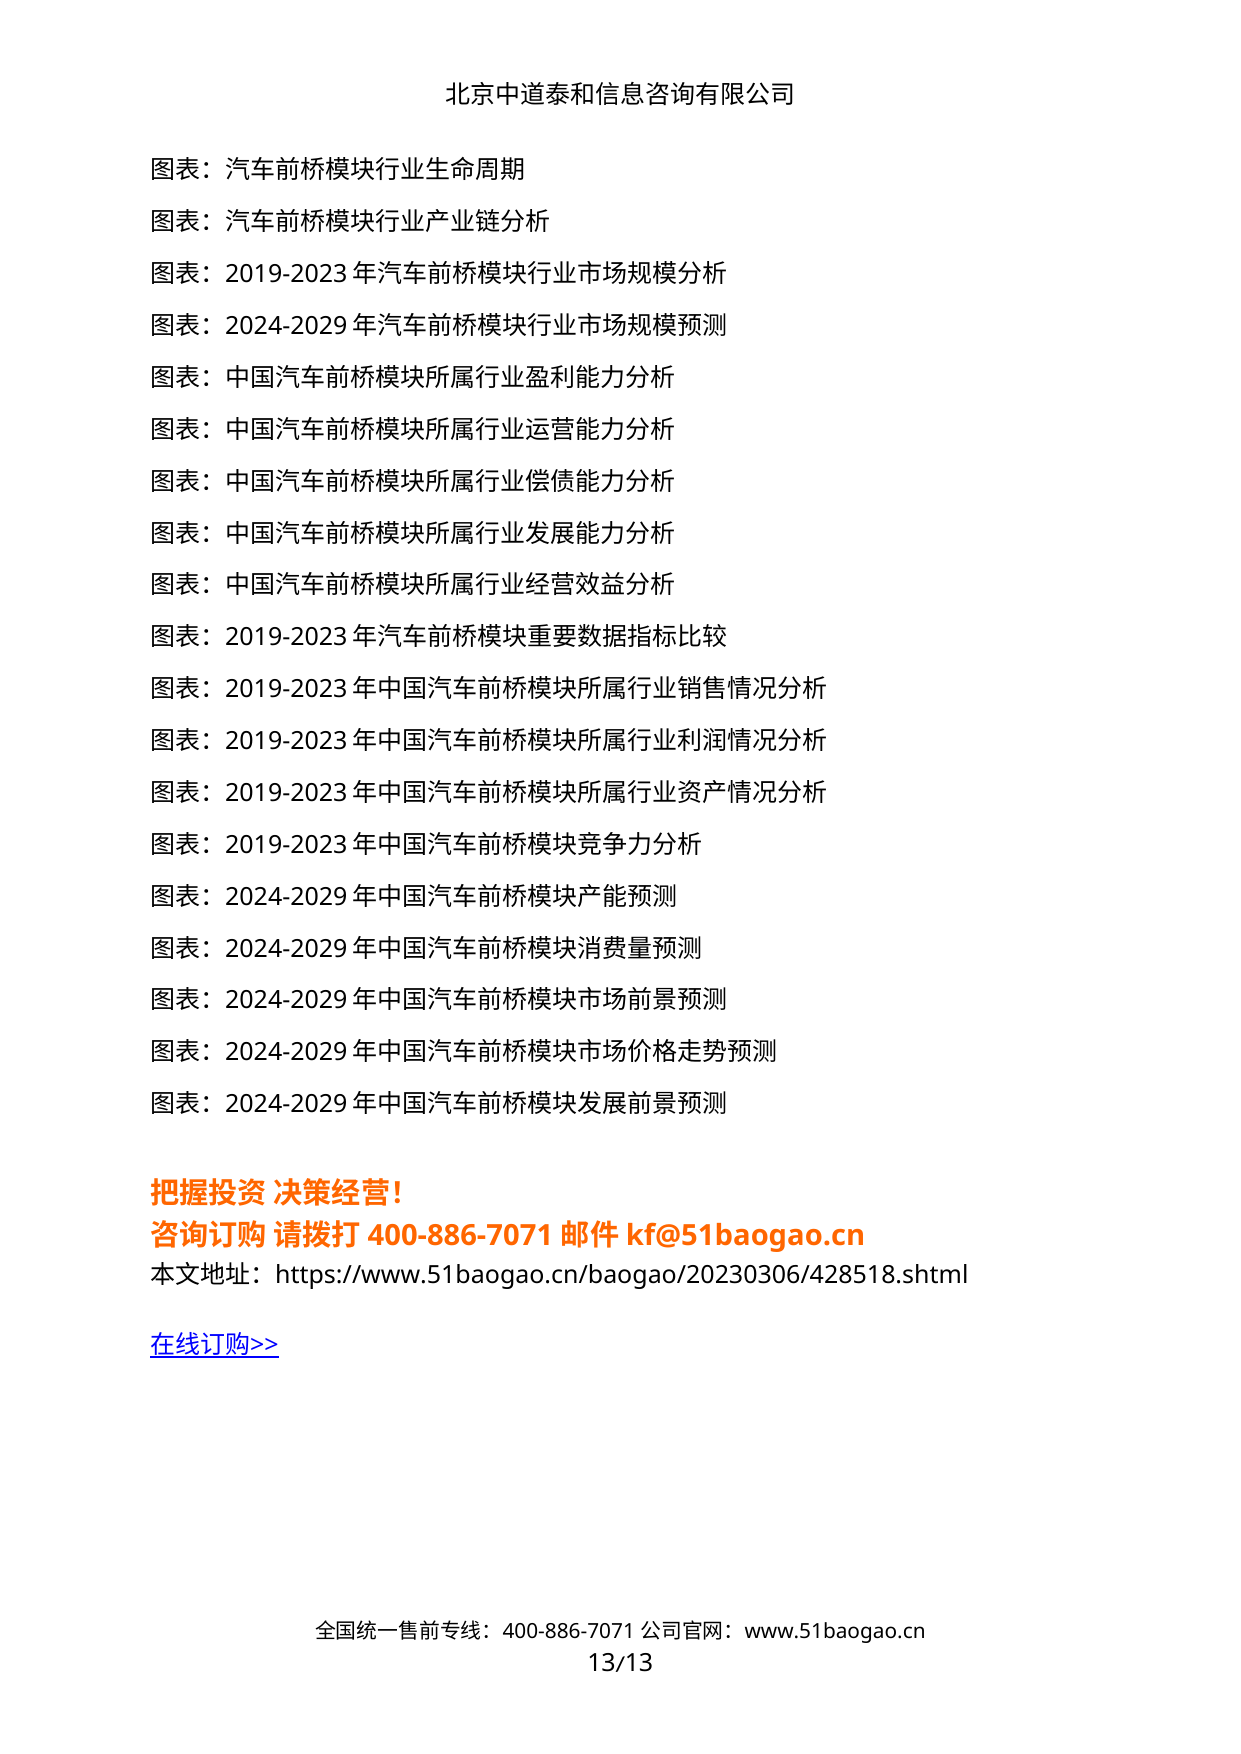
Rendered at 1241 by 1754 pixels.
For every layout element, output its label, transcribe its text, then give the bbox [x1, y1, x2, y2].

text 图表：2024-2029年中国汽车前桥模块市场价格走势预测 [150, 1032, 1090, 1068]
text 图表：2019-2023年中国汽车前桥模块所属行业销售情况分析 [150, 669, 1090, 705]
text 图表：2019-2023年中国汽车前桥模块竞争力分析 [150, 824, 1090, 861]
text 图表：2024-2029年中国汽车前桥模块消费量预测 [150, 928, 1090, 964]
text 图表：2019-2023年中国汽车前桥模块所属行业利润情况分析 [150, 721, 1090, 757]
text 图表：中国汽车前桥模块所属行业运营能力分析 [150, 409, 1090, 446]
text 图表：汽车前桥模块行业产业链分析 [150, 202, 1090, 238]
text 图表：中国汽车前桥模块所属行业发展能力分析 [150, 513, 1090, 549]
text 图表：中国汽车前桥模块所属行业盈利能力分析 [150, 357, 1090, 394]
text 在线订购>> [150, 1291, 1090, 1361]
text 图表：2024-2029年中国汽车前桥模块市场前景预测 [150, 980, 1090, 1016]
text 图表：汽车前桥模块行业生命周期 [150, 150, 1090, 186]
text 图表：2019-2023年汽车前桥模块行业市场规模分析 [150, 254, 1090, 290]
text 把握投资 决策经营！咨询订购 请拨打 400-886-7071 邮件 kf@51baogao.cn本文地址：https://www.51baogao.cn/baogao/20230306/428518.shtml [150, 1136, 1090, 1291]
text 图表：2019-2023年中国汽车前桥模块所属行业资产情况分析 [150, 772, 1090, 809]
text 图表：中国汽车前桥模块所属行业经营效益分析 [150, 565, 1090, 601]
text 图表：2024-2029年中国汽车前桥模块发展前景预测 [150, 1084, 1090, 1120]
text 图表：2024-2029年汽车前桥模块行业市场规模预测 [150, 306, 1090, 342]
text 图表：中国汽车前桥模块所属行业偿债能力分析 [150, 461, 1090, 497]
text 图表：2019-2023年汽车前桥模块重要数据指标比较 [150, 617, 1090, 653]
text 图表：2024-2029年中国汽车前桥模块产能预测 [150, 876, 1090, 912]
